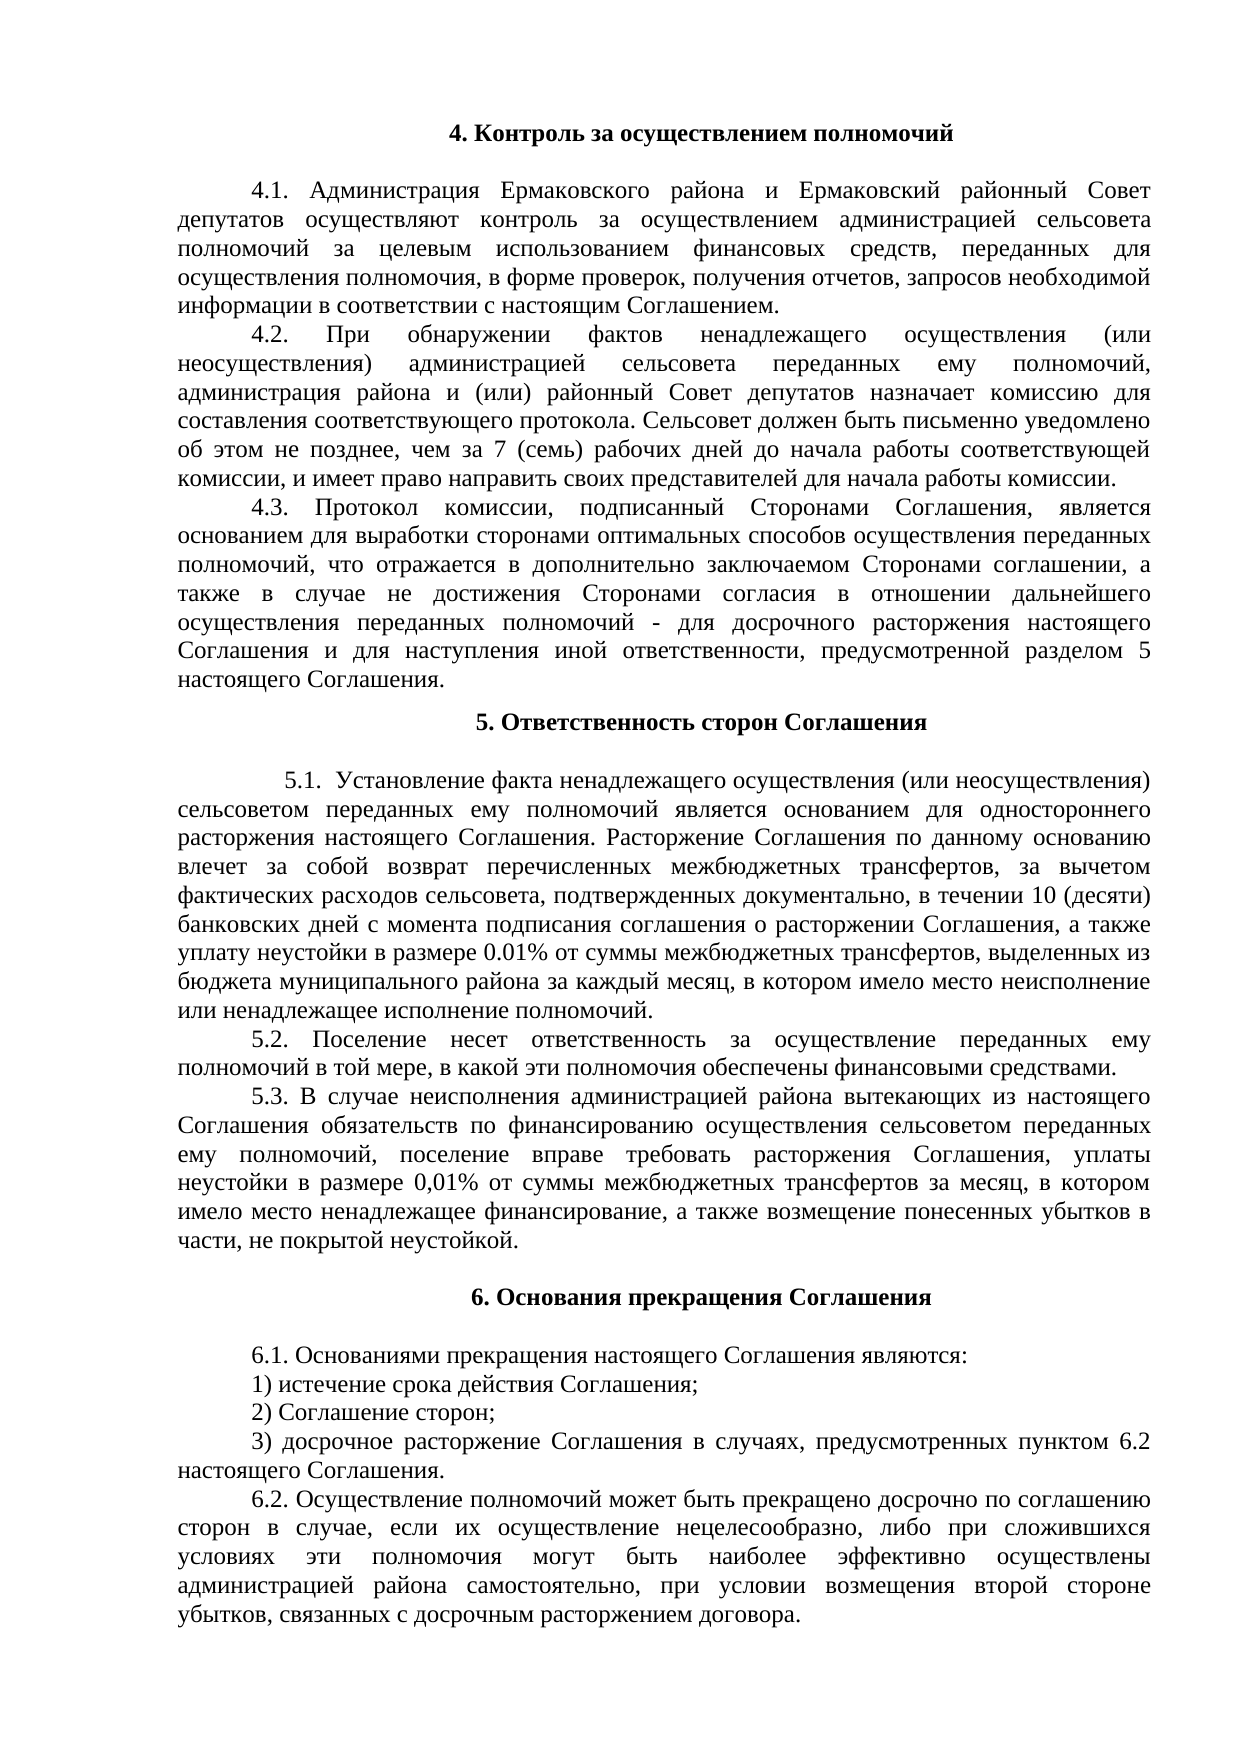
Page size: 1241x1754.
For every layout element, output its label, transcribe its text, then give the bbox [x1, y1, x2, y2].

text 5.3. В случае неисполнения администрацией района вытекающих из настоящего Соглашения обязательств по финансированию осуществления сельсоветом переданных ему полномочий, поселение вправе требовать расторжения Соглашения, уплаты неустойки в размере 0,01% от суммы межбюджетных трансфертов за месяц, в котором имело место ненадлежащее финансирование, а также возмещение понесенных убытков в части, не покрытой неустойкой. [177, 1081, 1152, 1254]
text 4.2. При обнаружении фактов ненадлежащего осуществления (или неосуществления) администрацией сельсовета переданных ему полномочий, администрация района и (или) районный Совет депутатов назначает комиссию для составления соответствующего протокола. Сельсовет должен быть письменно уведомлено об этом не позднее, чем за 7 (семь) рабочих дней до начала работы соответствующей комиссии, и имеет право направить своих представителей для начала работы комиссии. [177, 319, 1152, 492]
text 4. Контроль за осуществлением полномочий [177, 118, 1152, 147]
text 2) Соглашение сторон; [177, 1397, 1152, 1426]
text 5.2. Поселение несет ответственность за осуществление переданных ему полномочий в той мере, в какой эти полномочия обеспечены финансовыми средствами. [177, 1024, 1152, 1081]
text 5.1. Установление факта ненадлежащего осуществления (или неосуществления) сельсоветом переданных ему полномочий является основанием для одностороннего расторжения настоящего Соглашения. Расторжение Соглашения по данному основанию влечет за собой возврат перечисленных межбюджетных трансфертов, за вычетом фактических расходов сельсовета, подтвержденных документально, в течении 10 (десяти) банковских дней с момента подписания соглашения о расторжении Соглашения, а также уплату неустойки в размере 0.01% от суммы межбюджетных трансфертов, выделенных из бюджета муниципального района за каждый месяц, в котором имело место неисполнение или ненадлежащее исполнение полномочий. [177, 765, 1152, 1024]
text 3) досрочное расторжение Соглашения в случаях, предусмотренных пунктом 6.2 настоящего Соглашения. [177, 1426, 1152, 1484]
text 4.3. Протокол комиссии, подписанный Сторонами Соглашения, является основанием для выработки сторонами оптимальных способов осуществления переданных полномочий, что отражается в дополнительно заключаемом Сторонами соглашении, а также в случае не достижения Сторонами согласия в отношении дальнейшего осуществления переданных полномочий - для досрочного расторжения настоящего Соглашения и для наступления иной ответственности, предусмотренной разделом 5 настоящего Соглашения. [177, 492, 1152, 693]
text 4.1. Администрация Ермаковского района и Ермаковский районный Совет депутатов осуществляют контроль за осуществлением администрацией сельсовета полномочий за целевым использованием финансовых средств, переданных для осуществления полномочия, в форме проверок, получения отчетов, запросов необходимой информации в соответствии с настоящим Соглашением. [177, 176, 1152, 319]
text 6.1. Основаниями прекращения настоящего Соглашения являются: [177, 1340, 1152, 1369]
text 6. Основания прекращения Соглашения [177, 1282, 1152, 1311]
text 5. Ответственность сторон Соглашения [177, 707, 1152, 736]
text 6.2. Осуществление полномочий может быть прекращено досрочно по соглашению сторон в случае, если их осуществление нецелесообразно, либо при сложившихся условиях эти полномочия могут быть наиболее эффективно осуществлены администрацией района самостоятельно, при условии возмещения второй стороне убытков, связанных с досрочным расторжением договора. [177, 1484, 1152, 1627]
text 1) истечение срока действия Соглашения; [177, 1369, 1152, 1397]
